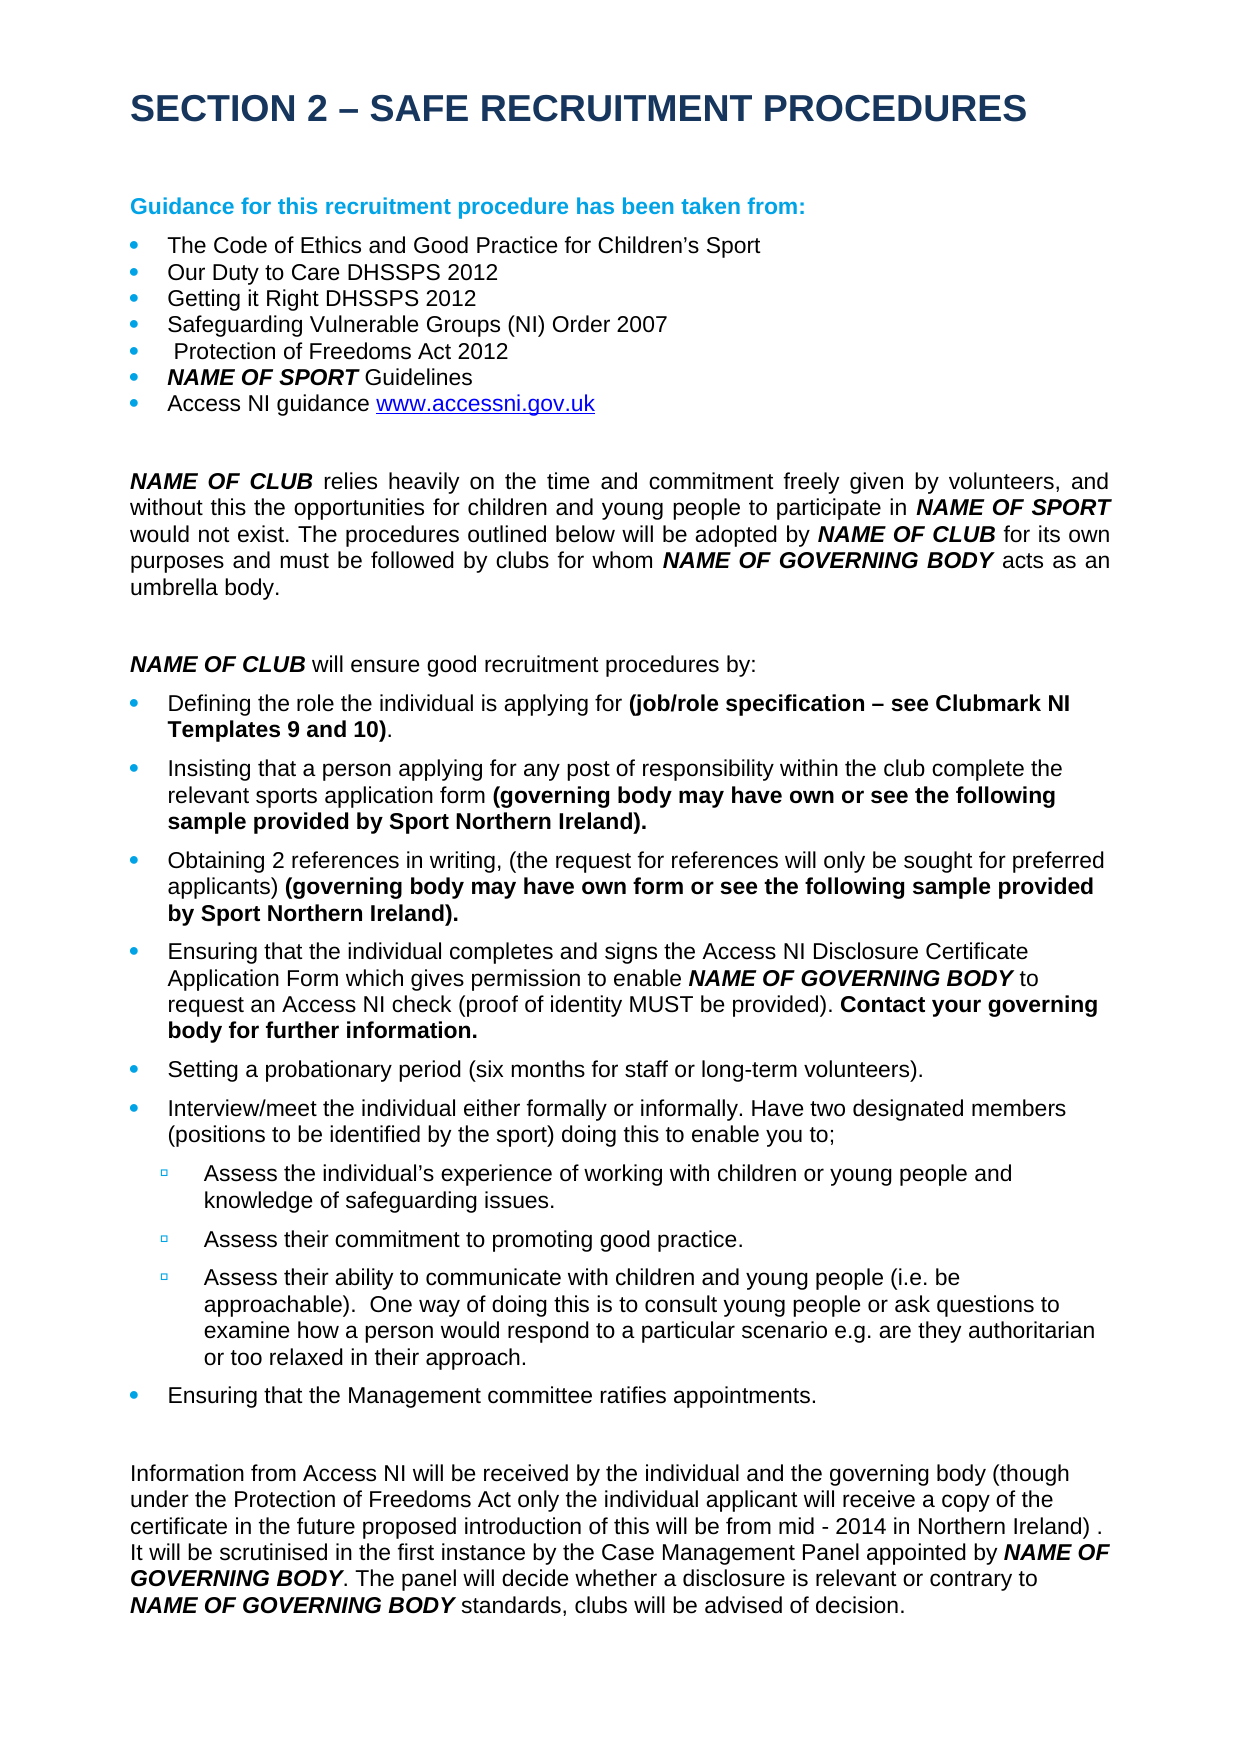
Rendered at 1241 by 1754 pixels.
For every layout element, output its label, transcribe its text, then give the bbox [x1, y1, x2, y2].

text Guidance for this recruitment procedure has been taken from: [130, 193, 1110, 220]
list Obtaining 2 references in writing, (the request for references will only be sought for preferred applicants) (governing body may have own form or see the following sample provided by Sport ). [130, 847, 1110, 926]
list Defining the role the individual is applying for (job/role specification – see Clubmark NI Templates 9 and 10). [130, 690, 1110, 743]
list Protection of Freedoms Act 2012 [130, 338, 1110, 364]
list Insisting that a person applying for any post of responsibility within the club complete the relevant sports application form (governing body may have own or see the following sample provided by Sport ). [130, 755, 1110, 834]
list Ensuring that the individual completes and signs the Access NI Disclosure Certificate Application Form which gives permission to enable NAME OF GOVERNING BODY to request an Access NI check (proof of identity MUST be provided). Contact your governing body for further information. [130, 938, 1110, 1044]
list Access NI guidance www.accessni.gov.uk [130, 390, 1110, 417]
list Assess their commitment to promoting good practice. [159, 1226, 1110, 1252]
list Safeguarding Vulnerable Groups (NI) Order 2007 [130, 311, 1110, 338]
text Information from Access NI will be received by the individual and the governing body (though under the Protection of Freedoms Act only the individual applicant will receive a copy of the certificate in the future proposed introduction of this will be from mid - 2014 in Northern Ireland) . It will be scrutinised in the first instance by the Case Management Panel appointed by NAME OF GOVERNING BODY. The panel will decide whether a disclosure is relevant or contrary to NAME OF GOVERNING BODY standards, clubs will be advised of decision. [130, 1460, 1110, 1618]
list Our Duty to Care DHSSPS 2012 [130, 258, 1110, 285]
list The Code of Ethics and Good Practice for Children’s Sport [130, 232, 1110, 258]
list Setting a probationary period (six months for staff or long-term volunteers). [130, 1056, 1110, 1083]
list NAME OF SPORT Guidelines [130, 364, 1110, 390]
list Getting it Right DHSSPS 2012 [130, 285, 1110, 311]
list Interview/meet the individual either formally or informally. Have two designated members (positions to be identified by the sport) doing this to enable you to; [130, 1095, 1110, 1148]
list Ensuring that the Management committee ratifies appointments. [130, 1382, 1110, 1409]
text NAME OF CLUB will ensure good recruitment procedures by: [130, 651, 1110, 677]
text NAME OF CLUB relies heavily on the time and commitment freely given by volunteers, and without this the opportunities for children and young people to participate in NAME OF SPORT would not exist. The procedures outlined below will be adopted by NAME OF CLUB for its own purposes and must be followed by clubs for whom NAME OF GOVERNING BODY acts as an umbrella body. [130, 468, 1110, 600]
list Assess their ability to communicate with children and young people (i.e. be approachable). One way of doing this is to consult young people or ask questions to examine how a person would respond to a particular scenario e.g. are they authoritarian or too relaxed in their approach. [159, 1264, 1110, 1370]
list Assess the individual’s experience of working with children or young people and knowledge of safeguarding issues. [159, 1160, 1110, 1213]
